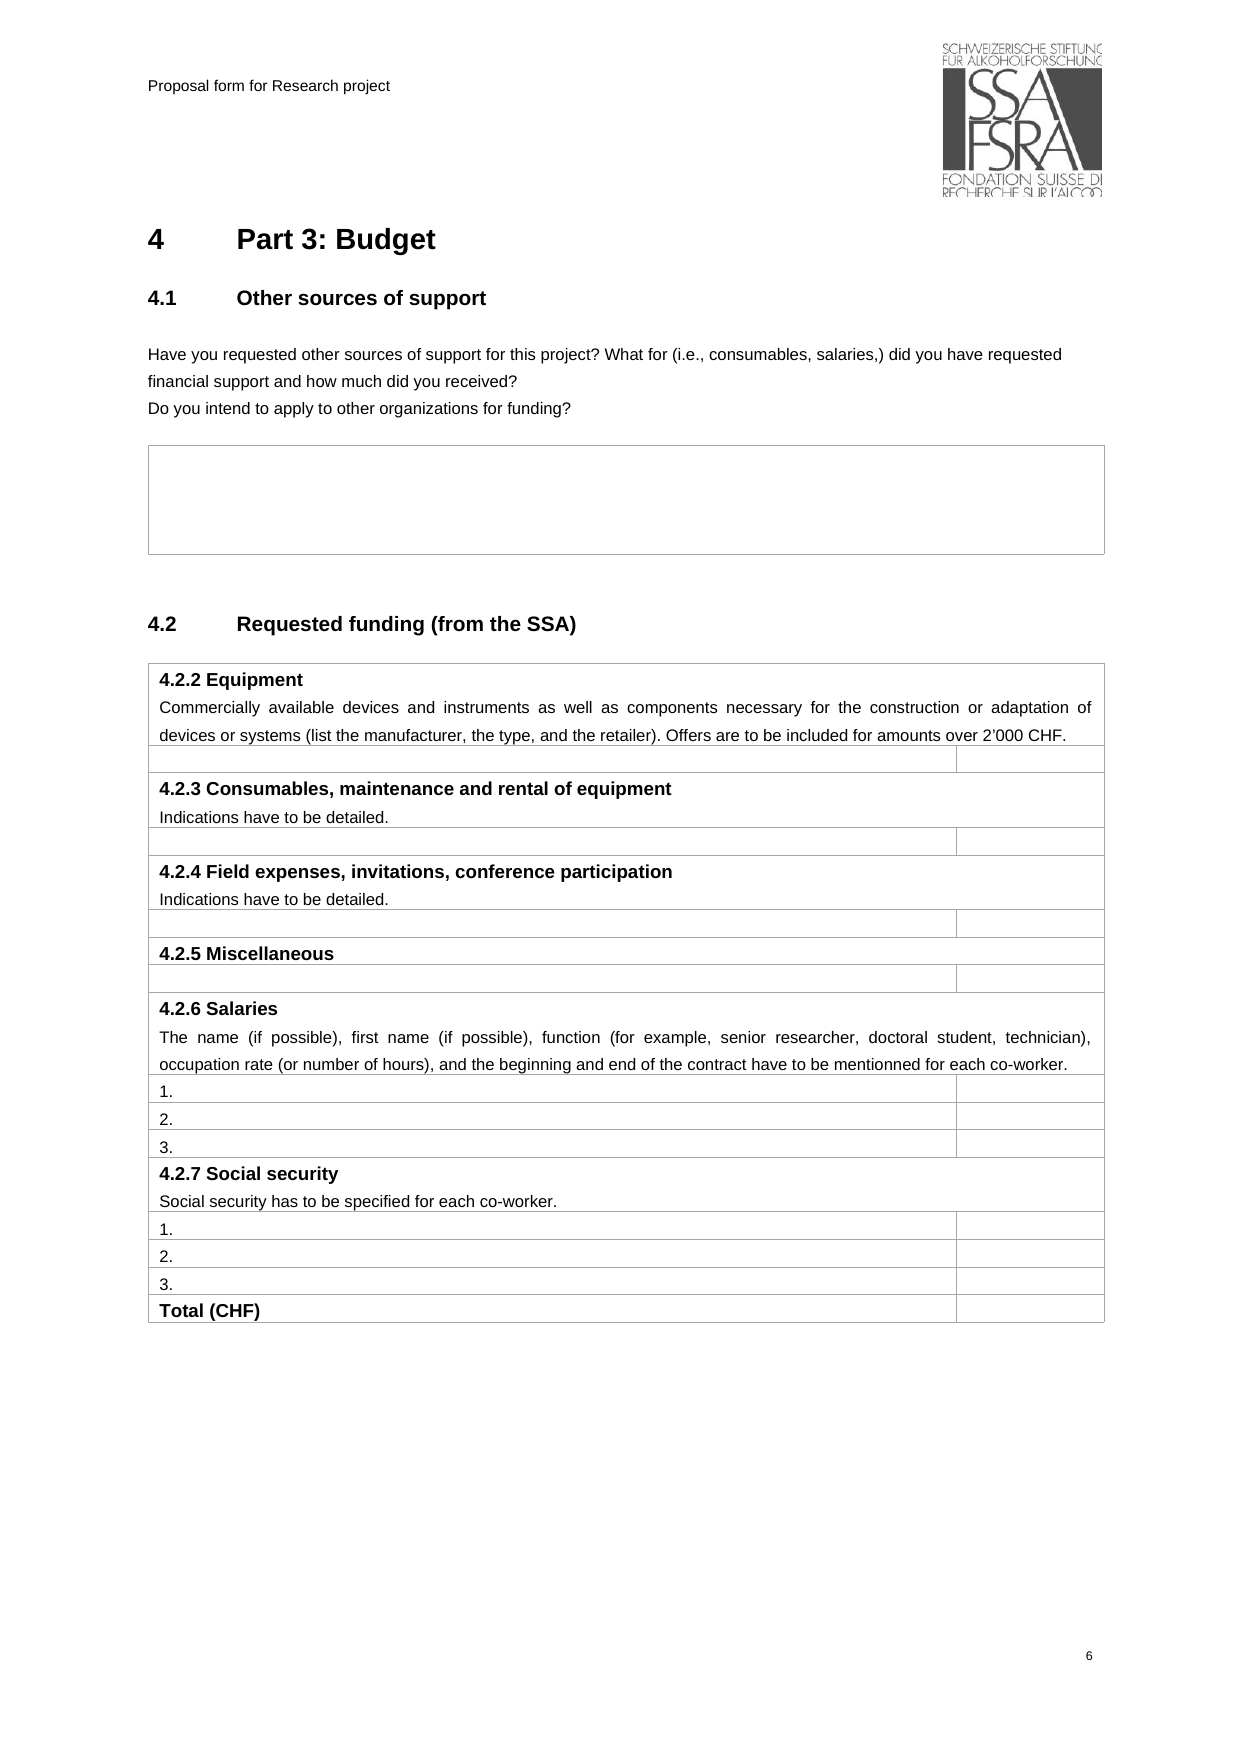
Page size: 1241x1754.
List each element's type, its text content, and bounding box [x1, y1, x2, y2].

table_header 4.2.2 Equipment Commercially available devices and instruments as well as components necessary for the construction or adaptation of devices or systems (list the manufacturer, the type, and the retailer). Offers are to be included for amounts over 2’000 CHF. [149, 664, 1104, 744]
text Do you intend to apply to other organizations for funding? [148, 391, 1092, 418]
table_cell 4.2.4 Field expenses, invitations, conference participation Indications have to be detailed. [149, 856, 1104, 909]
table_header [149, 446, 1104, 554]
table_cell 3. [149, 1130, 956, 1157]
table_cell 3. [149, 1268, 956, 1294]
table_cell [957, 1295, 1104, 1322]
table_cell [957, 746, 1104, 772]
table_cell 4.2.6 Salaries The name (if possible), first name (if possible), function (for example, senior researcher, doctoral student, technician), occupation rate (or number of hours), and the beginning and end of the contract have to be mentionned for each co-worker. [149, 993, 1104, 1074]
table_cell 4.2.5 Miscellaneous [149, 938, 1104, 964]
table_cell [957, 1268, 1104, 1294]
table_cell [149, 828, 956, 854]
table_cell [957, 1075, 1104, 1101]
table_cell 2. [149, 1103, 956, 1129]
text Have you requested other sources of support for this project? What for (i.e., consumables, salaries,) did you have requested financial support and how much did you received? [148, 337, 1092, 391]
table_cell [957, 1240, 1104, 1266]
table_cell 4.2.7 Social security Social security has to be specified for each co-worker. [149, 1158, 1104, 1211]
table_cell 2. [149, 1240, 956, 1266]
table_cell [149, 965, 956, 992]
table_cell [957, 910, 1104, 937]
table_cell 1. [149, 1075, 956, 1101]
table_cell [957, 828, 1104, 854]
table_cell [957, 1130, 1104, 1157]
picture [942, 43, 1102, 197]
subtitle Part 3: Budget [148, 218, 1092, 256]
table_cell [957, 965, 1104, 992]
table_cell [957, 1212, 1104, 1239]
table_cell [149, 910, 956, 937]
subtitle Requested funding (from the SSA) [148, 609, 1092, 636]
table_cell Total (CHF) [149, 1295, 956, 1322]
table_cell [957, 1103, 1104, 1129]
table_cell 1. [149, 1212, 956, 1239]
table_cell [149, 746, 956, 772]
table_cell 4.2.3 Consumables, maintenance and rental of equipment Indications have to be detailed. [149, 773, 1104, 827]
subtitle Other sources of support [148, 283, 1092, 310]
